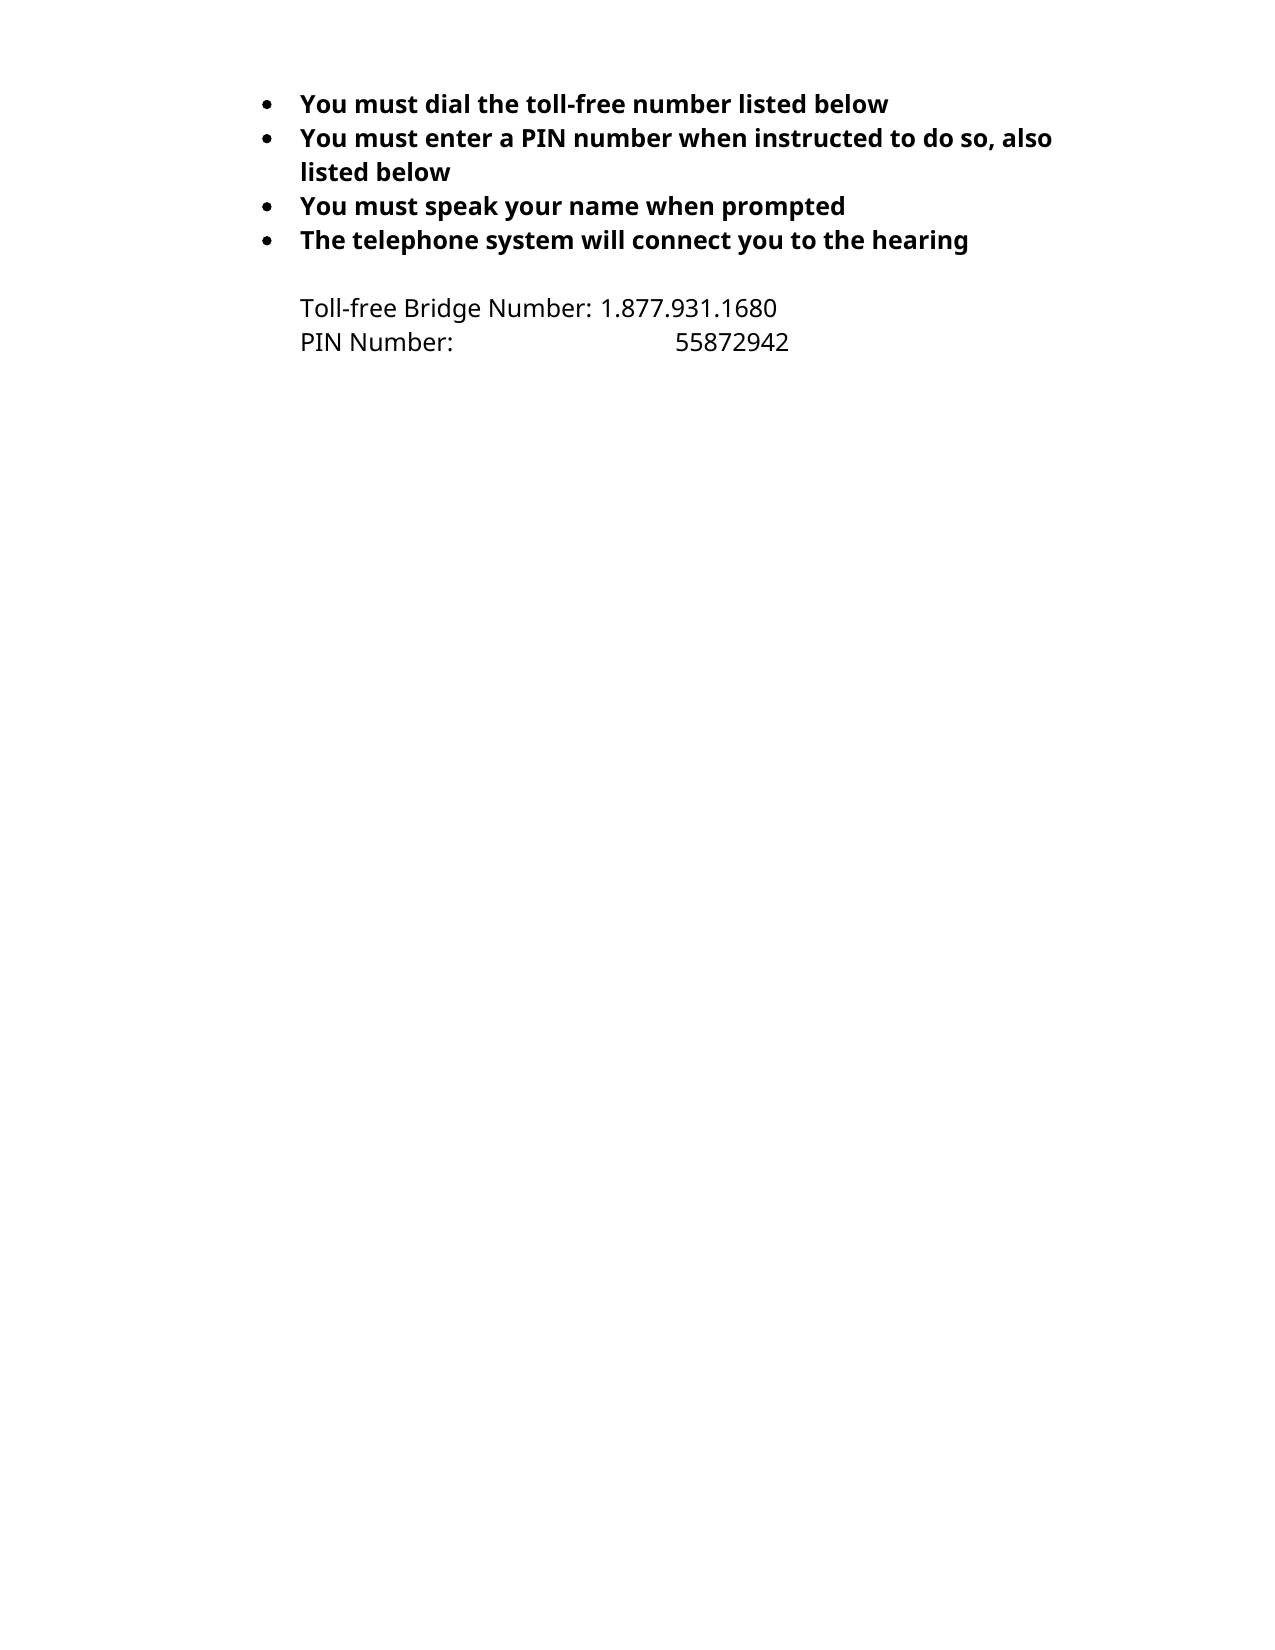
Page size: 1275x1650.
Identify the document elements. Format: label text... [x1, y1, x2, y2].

list The telephone system will connect you to the hearing [262, 223, 1125, 257]
text Toll-free Bridge Number: 1.877.931.1680 [150, 291, 1125, 325]
list You must enter a PIN number when instructed to do so, also listed below [262, 121, 1125, 189]
text PIN Number: 55872942 [150, 325, 1125, 359]
list You must speak your name when prompted [262, 189, 1125, 223]
list You must dial the toll-free number listed below [262, 87, 1125, 121]
